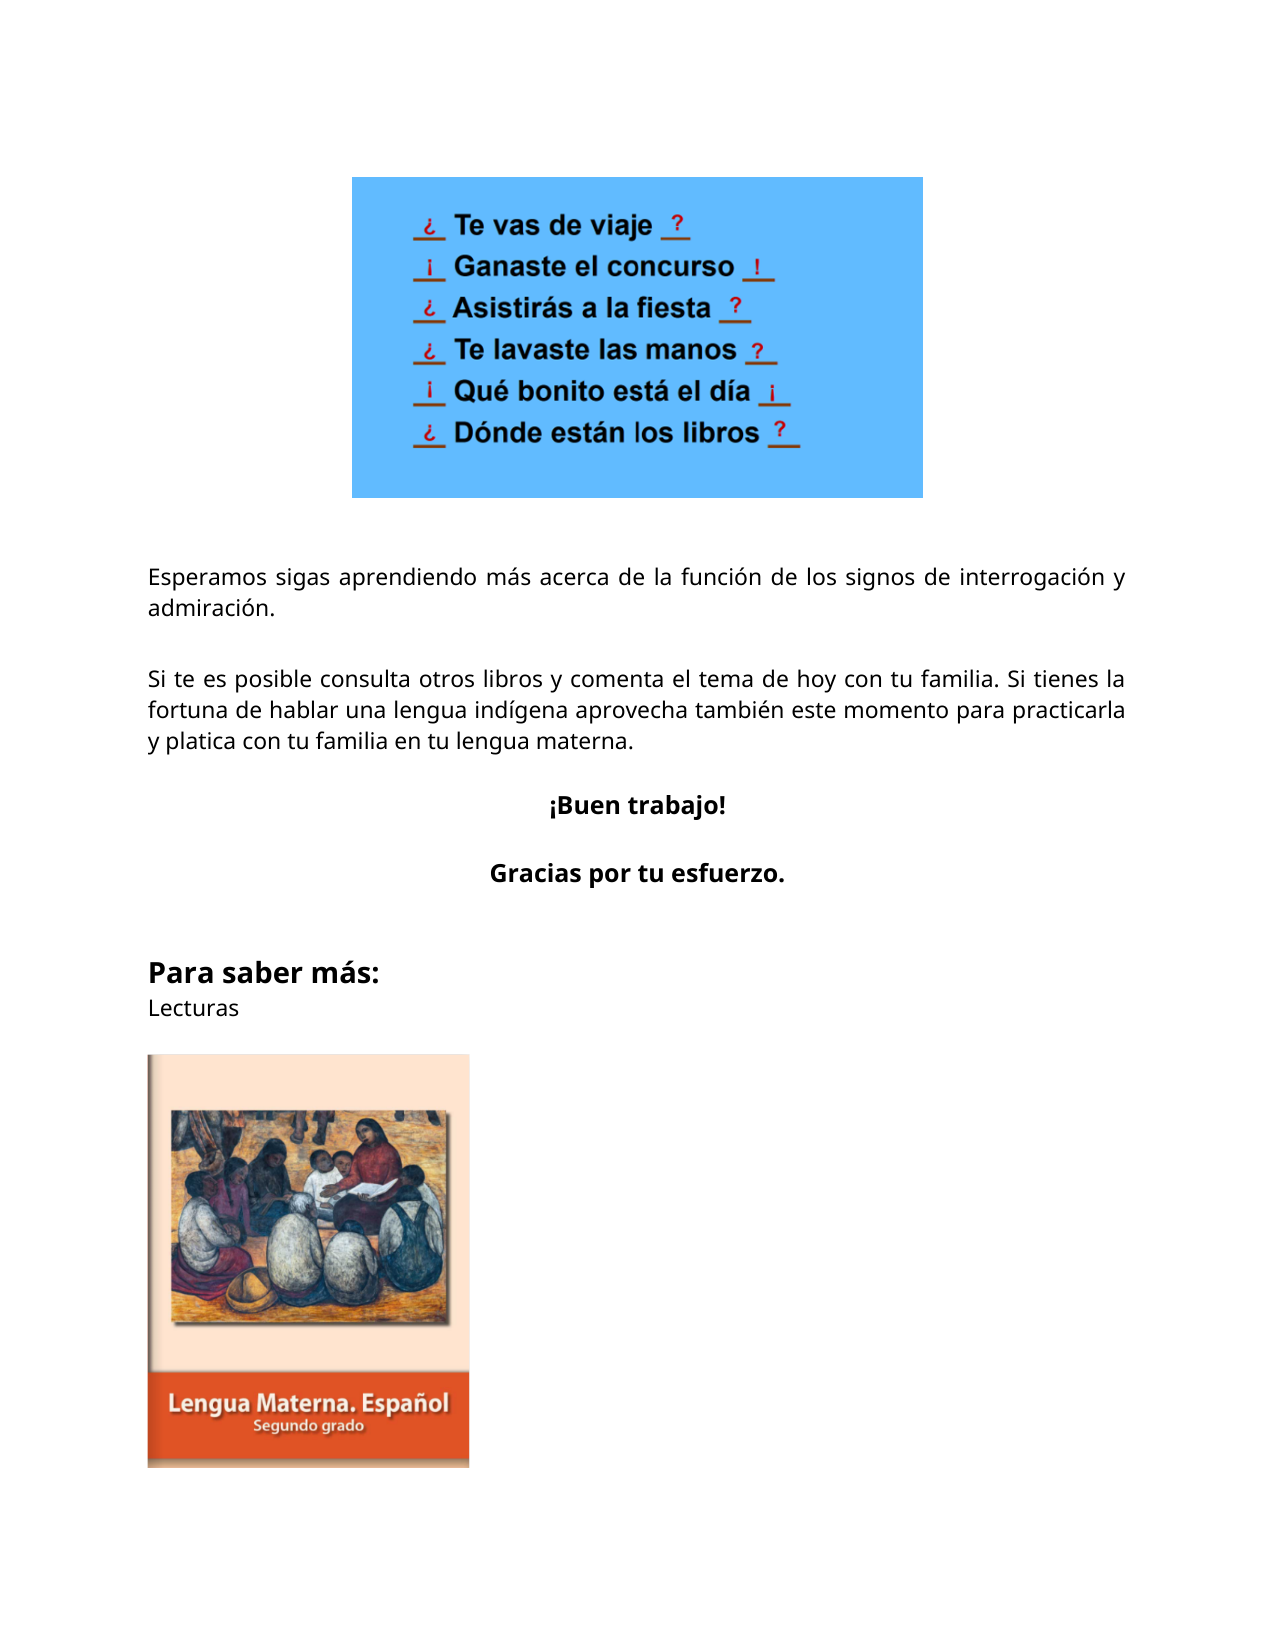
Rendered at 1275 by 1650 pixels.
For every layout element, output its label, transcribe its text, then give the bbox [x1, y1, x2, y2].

text Para saber más: [148, 952, 1127, 992]
text Gracias por tu esfuerzo. [148, 856, 1127, 890]
text Esperamos sigas aprendiendo más acerca de la función de los signos de interrogación y admiración. [148, 560, 1127, 623]
text ¡Buen trabajo! [148, 788, 1127, 822]
text Lecturas [148, 992, 1127, 1023]
picture [147, 1054, 470, 1468]
picture [352, 177, 923, 498]
text Si te es posible consulta otros libros y comenta el tema de hoy con tu familia. Si tienes la fortuna de hablar una lengua indígena aprovecha también este momento para practicarla y platica con tu familia en tu lengua materna. [148, 663, 1127, 756]
